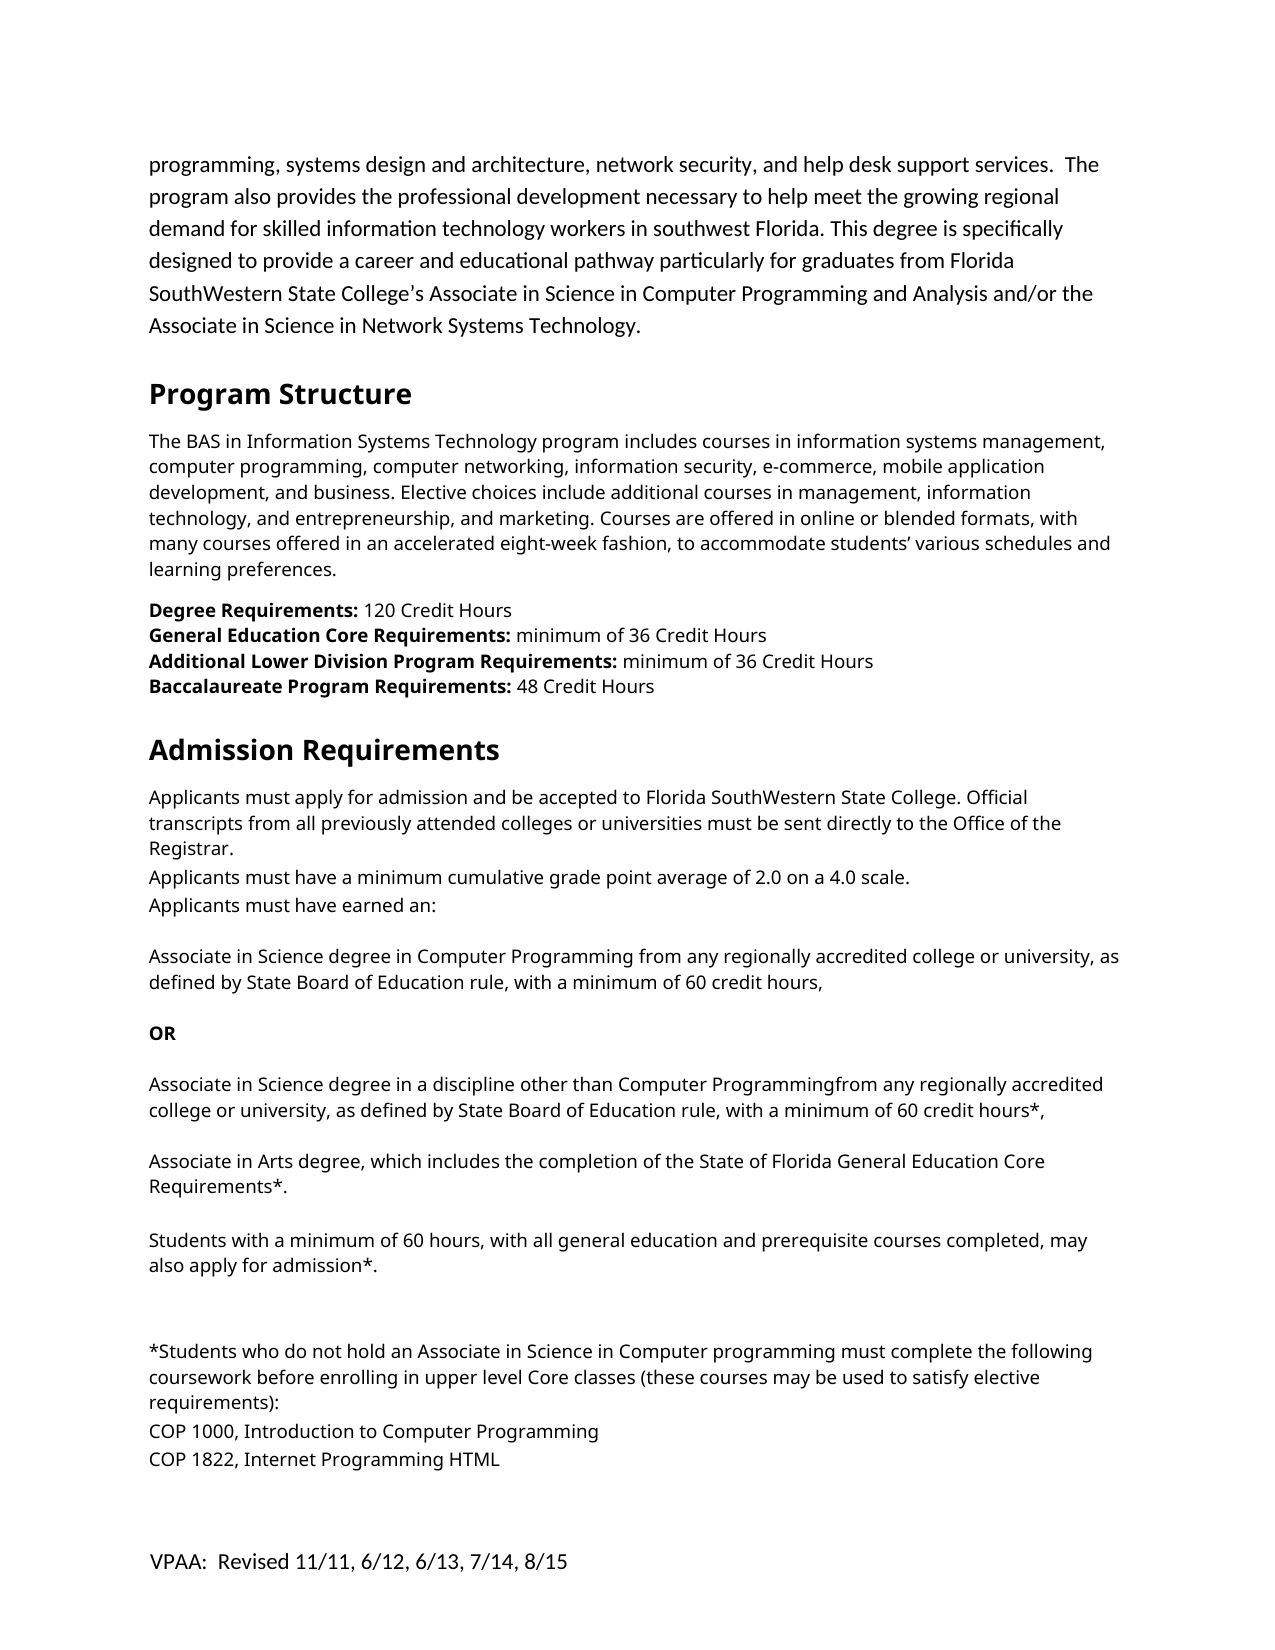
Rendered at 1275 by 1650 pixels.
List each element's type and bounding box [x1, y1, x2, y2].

table_cell [149, 150, 1123, 1475]
